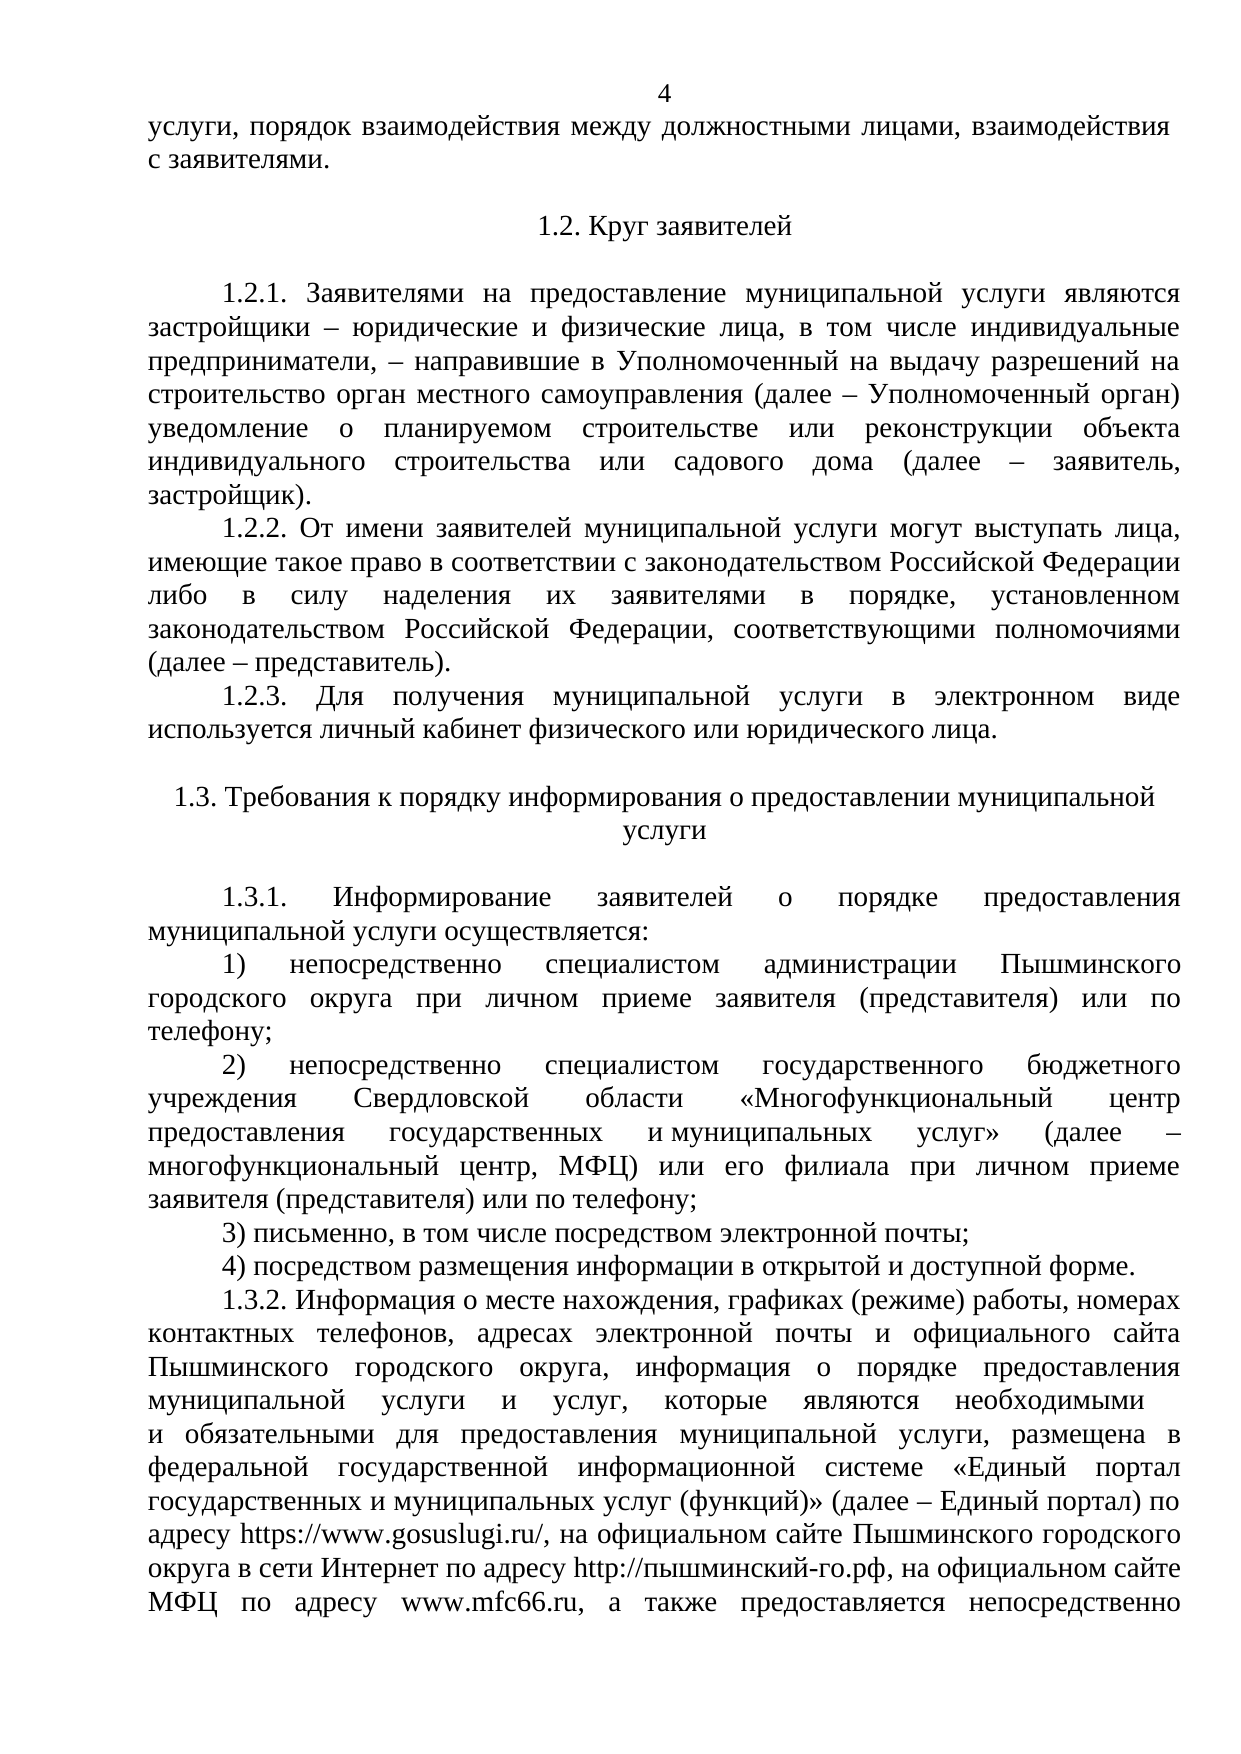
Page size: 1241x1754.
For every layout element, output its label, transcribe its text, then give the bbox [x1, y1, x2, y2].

text 4) посредством размещения информации в открытой и доступной форме. [148, 1248, 1181, 1282]
list 1.2. Круг заявителей [148, 208, 1181, 242]
text услуги [148, 812, 1181, 846]
text 1) непосредственно специалистом администрации Пышминского городского округа при личном приеме заявителя (представителя) или по телефону; [148, 946, 1181, 1047]
text 1.3. Требования к порядку информирования о предоставлении муниципальной [148, 779, 1181, 812]
text 1.2.1. Заявителями на предоставление муниципальной услуги являются застройщики – юридические и физические лица, в том числе индивидуальные предприниматели, – направившие в Уполномоченный на выдачу разрешений на строительство орган местного самоуправления (далее – Уполномоченный орган) уведомление о планируемом строительстве или реконструкции объекта индивидуального строительства или садового дома (далее – заявитель, застройщик). [148, 276, 1181, 510]
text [148, 1282, 1181, 1617]
text 2) непосредственно специалистом государственного бюджетного учреждения Свердловской области «Многофункциональный центр предоставления государственных и муниципальных услуг» (далее – многофункциональный центр, МФЦ) или его филиала при личном приеме заявителя (представителя) или по телефону; [148, 1047, 1181, 1215]
text 1.2.3. Для получения муниципальной услуги в электронном виде используется личный кабинет физического или юридического лица. [148, 678, 1181, 745]
text 3) письменно, в том числе посредством электронной почты; [148, 1215, 1181, 1248]
text 1.3.1. Информирование заявителей о порядке предоставления муниципальной услуги осуществляется: [148, 879, 1181, 946]
text 1.2.2. От имени заявителей муниципальной услуги могут выступать лица, имеющие такое право в соответствии с законодательством Российской Федерации либо в силу наделения их заявителями в порядке, установленном законодательством Российской Федерации, соответствующими полномочиями (далее – представитель). [148, 510, 1181, 678]
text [148, 108, 1181, 175]
